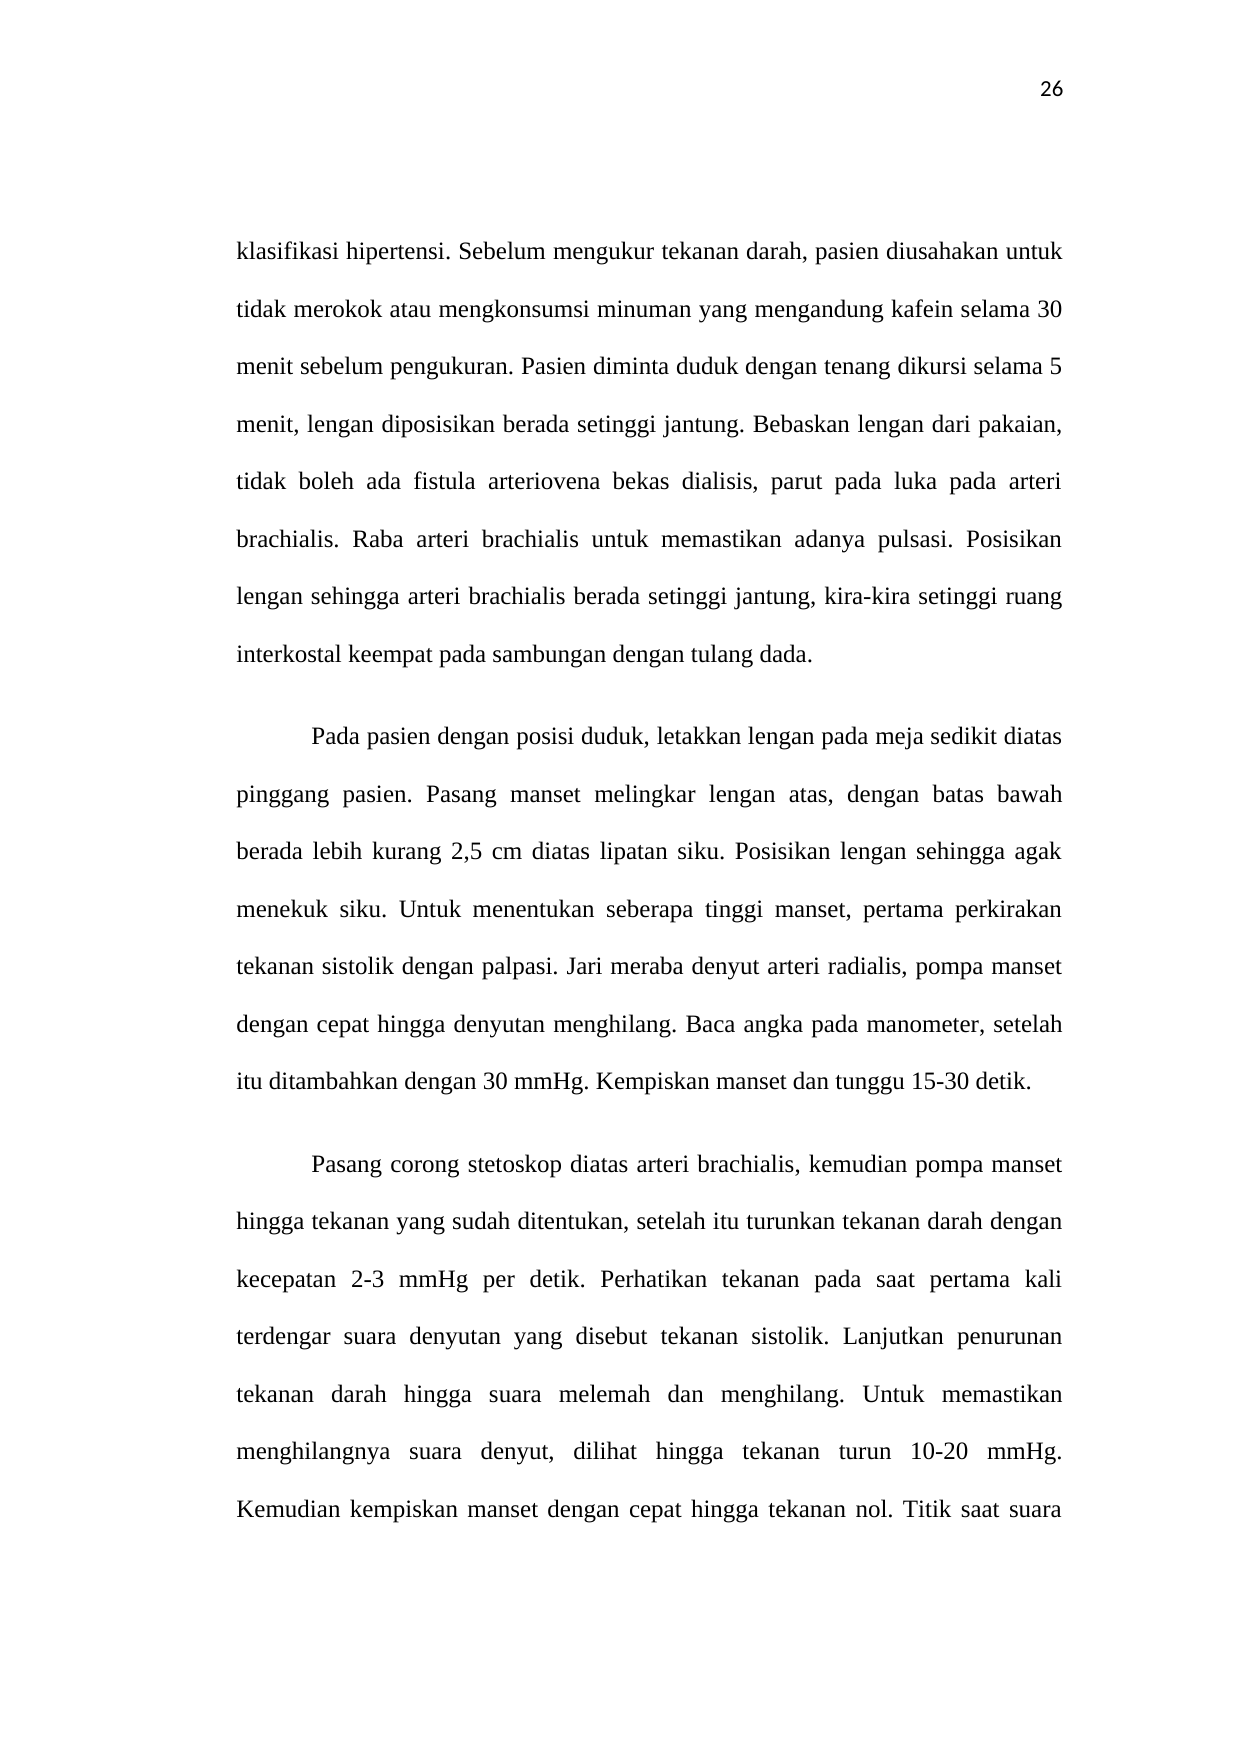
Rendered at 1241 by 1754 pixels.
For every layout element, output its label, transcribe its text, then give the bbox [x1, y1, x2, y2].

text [236, 236, 1063, 667]
text Pada pasien dengan posisi duduk, letakkan lengan pada meja sedikit diatas pinggang pasien. Pasang manset melingkar lengan atas, dengan batas bawah berada lebih kurang 2,5 cm diatas lipatan siku. Posisikan lengan sehingga agak menekuk siku. Untuk menentukan seberapa tinggi manset, pertama perkirakan tekanan sistolik dengan palpasi. Jari meraba denyut arteri radialis, pompa manset dengan cepat hingga denyutan menghilang. Baca angka pada manometer, setelah itu ditambahkan dengan 30 mmHg. Kempiskan manset dan tunggu 15-30 detik. [236, 721, 1063, 1095]
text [236, 1149, 1063, 1522]
